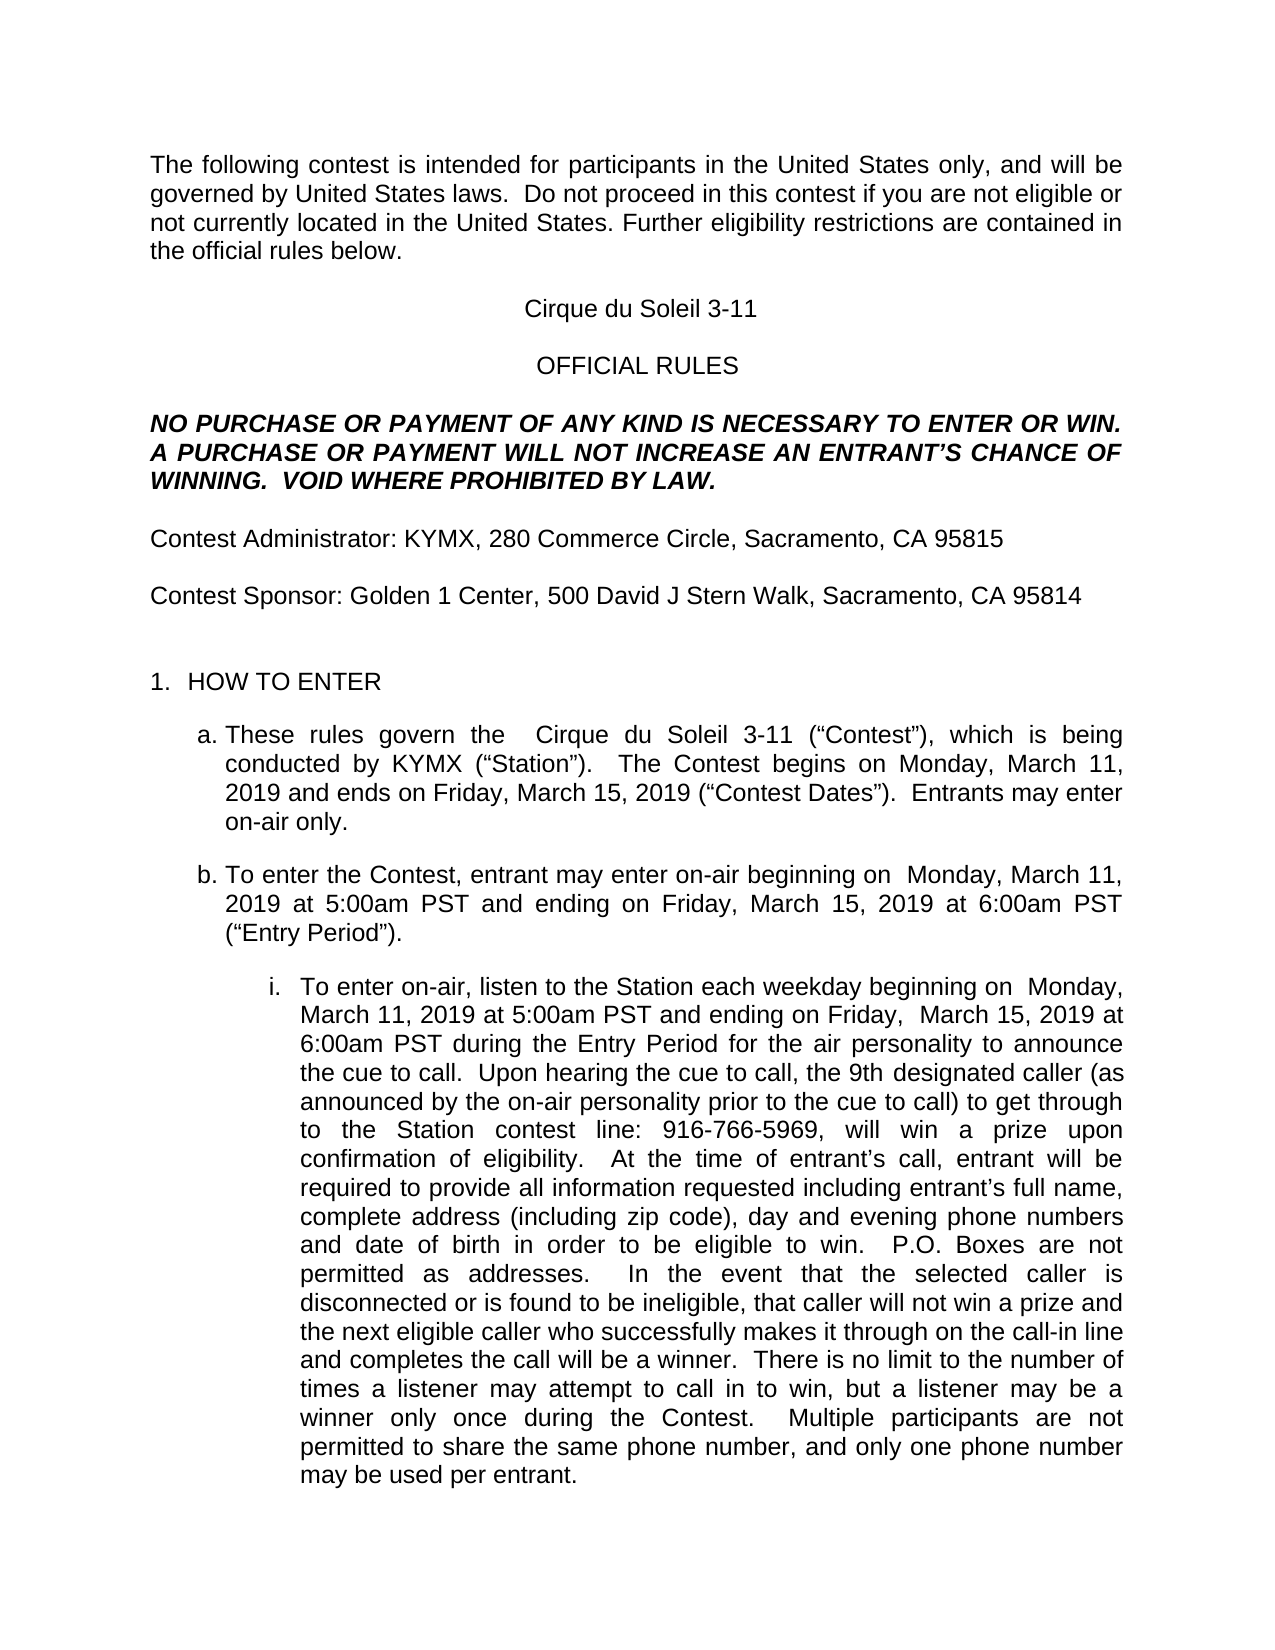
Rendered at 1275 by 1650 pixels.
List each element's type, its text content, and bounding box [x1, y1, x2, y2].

subtitle To enter the , entrant may enter on-air beginning on at and ending on at (“Entry Period”). [197, 861, 1125, 947]
text OFFICIAL RULES [150, 351, 1125, 380]
subtitle HOW TO ENTER [150, 667, 1125, 696]
text The following is intended for participants in the United States only, and will be governed by United States laws. Do not proceed in this if you are not eligible or not currently located in the United States. Further eligibility restrictions are contained in the official rules below. [150, 150, 1125, 265]
text NO PURCHASE OR PAYMENT OF ANY KIND IS NECESSARY TO ENTER OR WIN. A PURCHASE OR PAYMENT WILL NOT INCREASE ENTRANT’S CHANCE OF WINNING. [150, 409, 1125, 495]
subtitle These rules govern (“”), which is being conducted by (“Station”). The begins on and ends on (“Dates”). [197, 721, 1125, 836]
subtitle To enter on-air, listen to the Station each weekday beginning on and ending on during the Entry Period for to call. Upon hearing the cue to call, the designated caller (as announced by the on-air personality prior to the cue to call) to get through to the Station contest line will a prize upon confirmation of eligibility. At the time of entrant’s call, entrant will be required to provide all information requested including entrant’s full name, complete address (including zip code), day and evening phone numbers and date of birth in order to be eligible to win. P.O. Boxes are not permitted. In the event that the selected caller is disconnected or is found to be ineligible, the next eligible caller who successfully makes it through on the call-in line and completes the call will be a winner. There is no limit to the number of times a listener may attempt to call in to win, but a listener may be a winner only once Multiple participants are not permitted to share the same phone number, and only one phone number may be used per entrant. [281, 972, 1125, 1489]
